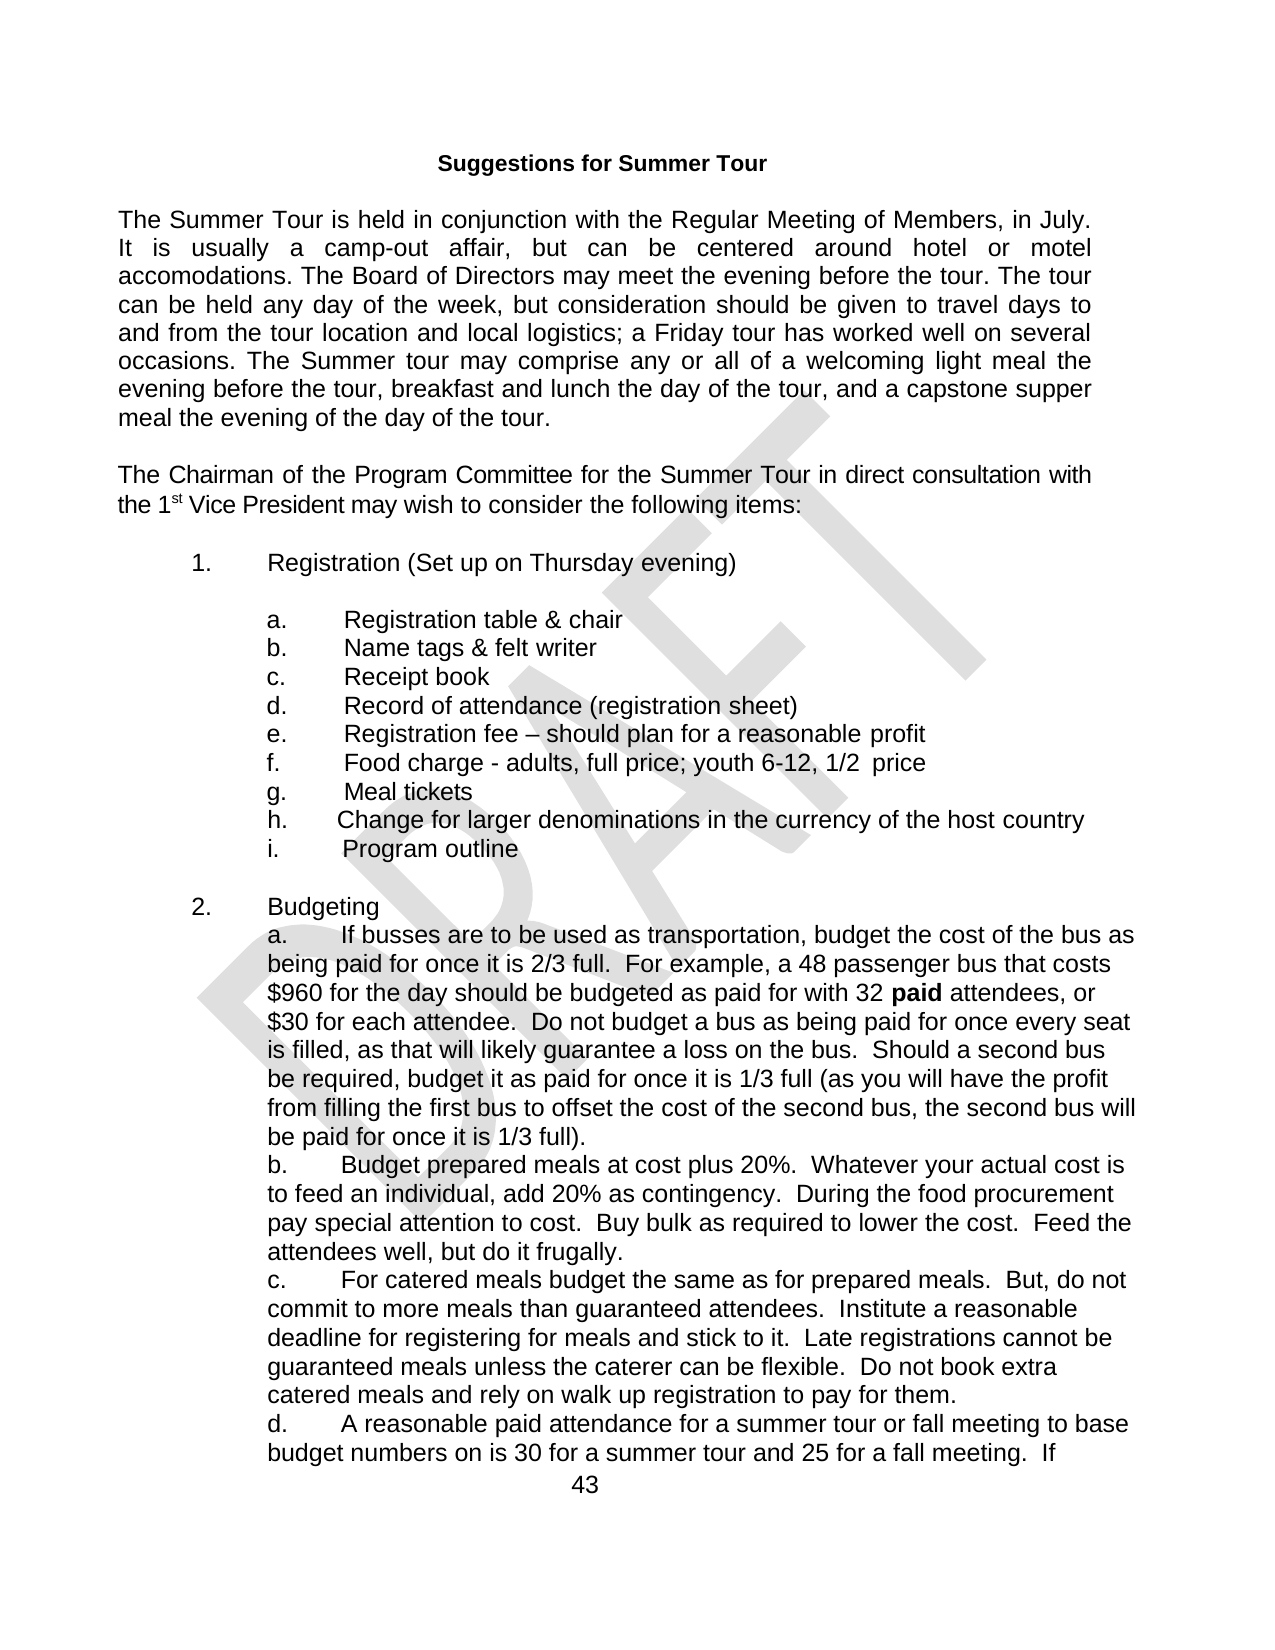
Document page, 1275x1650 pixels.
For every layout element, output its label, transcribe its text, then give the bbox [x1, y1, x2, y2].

list Meal tickets [266, 777, 1137, 806]
list Registration fee – should plan for a reasonable profit [266, 720, 1137, 749]
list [191, 892, 1137, 1467]
list Change for larger denominations in the currency of the host country [267, 806, 1137, 835]
list Record of attendance (registration sheet) [266, 692, 1137, 720]
list Registration (Set up on Thursday evening) [191, 548, 1137, 577]
list Name tags & felt writer [266, 634, 1137, 663]
text The Summer Tour is held in conjunction with the Regular Meeting of Members, in July. It is usually a camp-out affair, but can be centered around hotel or motel accomodations. The Board of Directors may meet the evening before the tour. The tour can be held any day of the week, but consideration should be given to travel days to and from the tour location and local logistics; a Friday tour has worked well on several occasions. The Summer tour may comprise any or all of a welcoming light meal the evening before the tour, breakfast and lunch the day of the tour, and a capstone supper meal the evening of the day of the tour. [118, 206, 1093, 431]
list Registration table & chair [266, 605, 1137, 634]
list Receipt book [266, 663, 1137, 692]
text The Chairman of the Program Committee for the Summer Tour in direct consultation with the 1st Vice President may wish to consider the following items: [117, 460, 1093, 518]
text Suggestions for Summer Tour [437, 150, 1137, 176]
list Food charge - adults, full price; youth 6-12, 1/2 price [266, 749, 1137, 777]
list Program outline [267, 835, 1137, 863]
